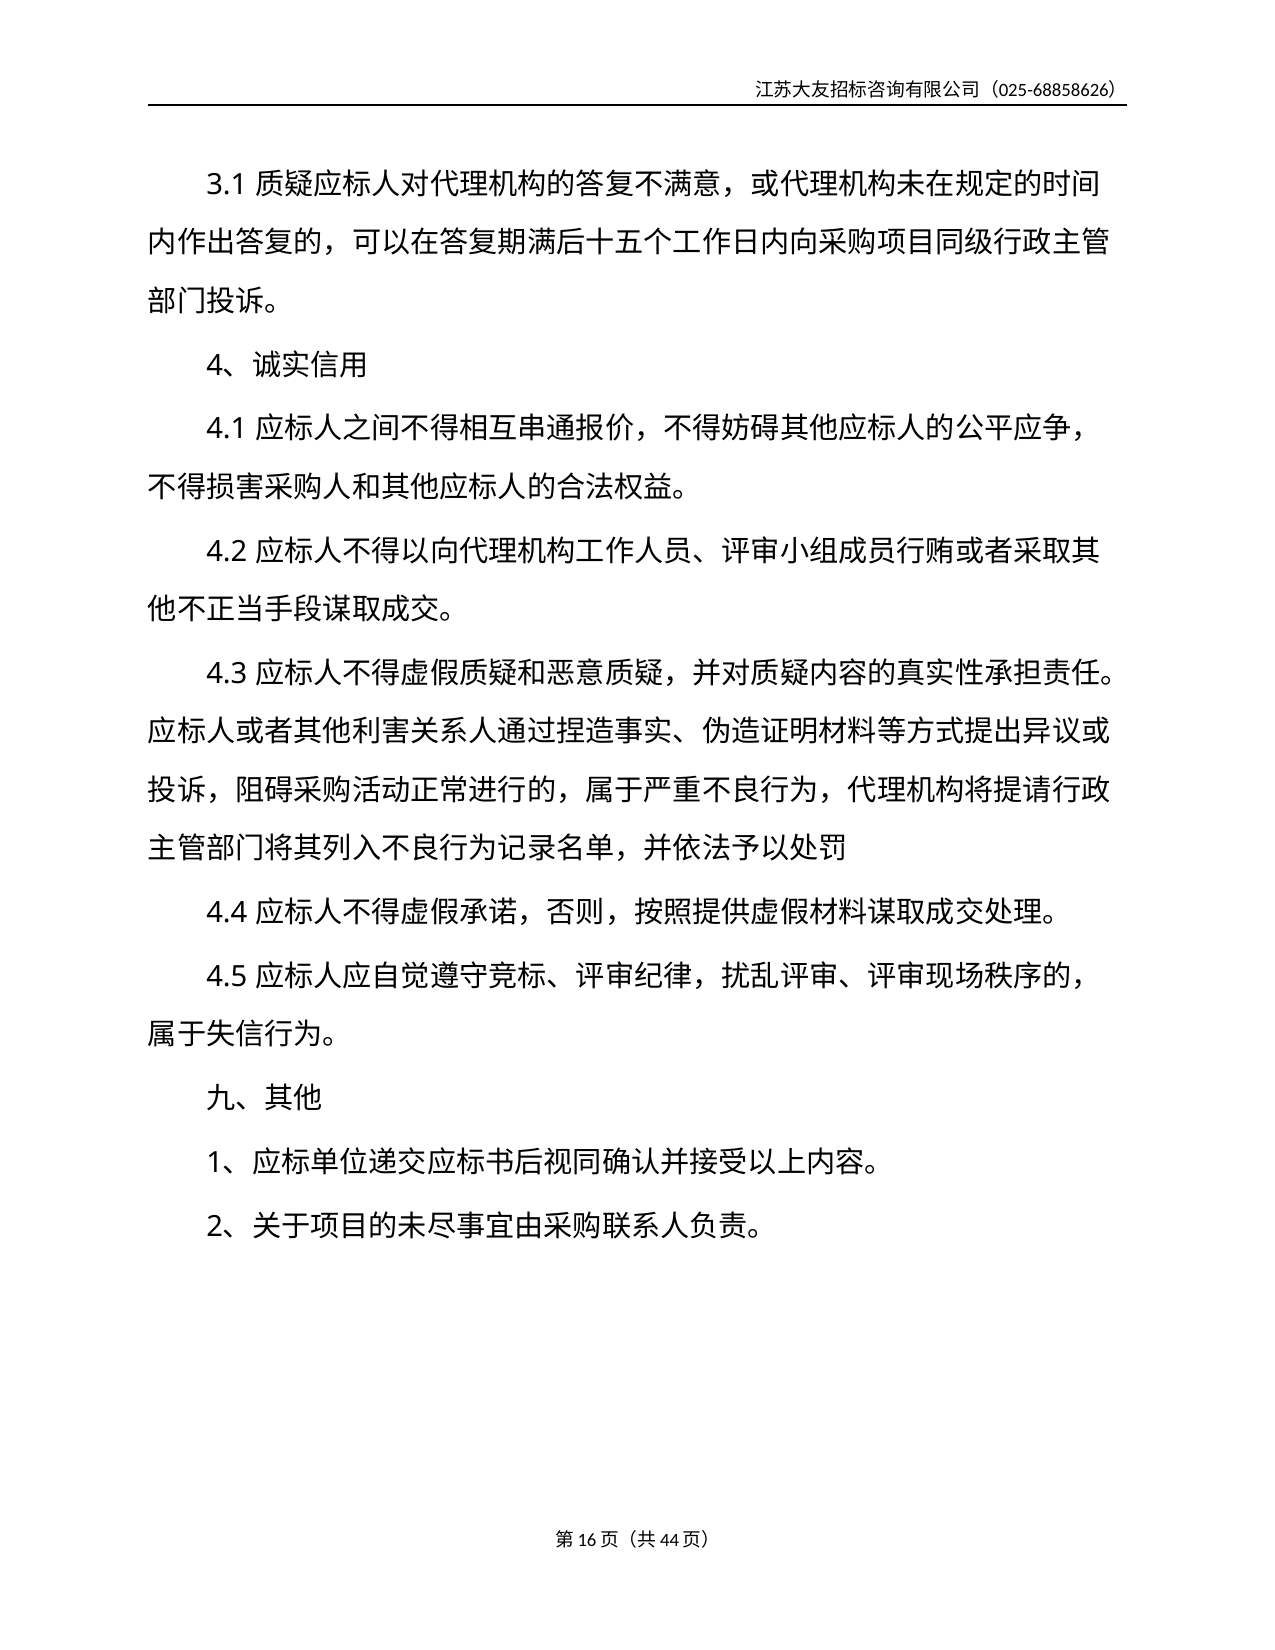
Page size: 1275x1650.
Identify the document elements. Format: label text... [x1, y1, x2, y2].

text 4.3 应标人不得虚假质疑和恶意质疑，并对质疑内容的真实性承担责任。应标人或者其他利害关系人通过捏造事实、伪造证明材料等方式提出异议或投诉，阻碍采购活动正常进行的，属于严重不良行为，代理机构将提请行政主管部门将其列入不良行为记录名单，并依法予以处罚 [148, 637, 1127, 870]
text 九、其他 [148, 1062, 1127, 1120]
text 1、应标单位递交应标书后视同确认并接受以上内容。 [148, 1126, 1127, 1184]
text 4.4 应标人不得虚假承诺，否则，按照提供虚假材料谋取成交处理。 [148, 876, 1127, 934]
text 2、关于项目的未尽事宜由采购联系人负责。 [148, 1190, 1127, 1248]
text 4.2 应标人不得以向代理机构工作人员、评审小组成员行贿或者采取其他不正当手段谋取成交。 [148, 514, 1127, 631]
text 4.1 应标人之间不得相互串通报价，不得妨碍其他应标人的公平应争，不得损害采购人和其他应标人的合法权益。 [148, 392, 1127, 509]
text 4、诚实信用 [148, 328, 1127, 387]
text 4.5 应标人应自觉遵守竞标、评审纪律，扰乱评审、评审现场秩序的，属于失信行为。 [148, 940, 1127, 1056]
text 3.1 质疑应标人对代理机构的答复不满意，或代理机构未在规定的时间内作出答复的，可以在答复期满后十五个工作日内向采购项目同级行政主管部门投诉。 [148, 148, 1127, 323]
